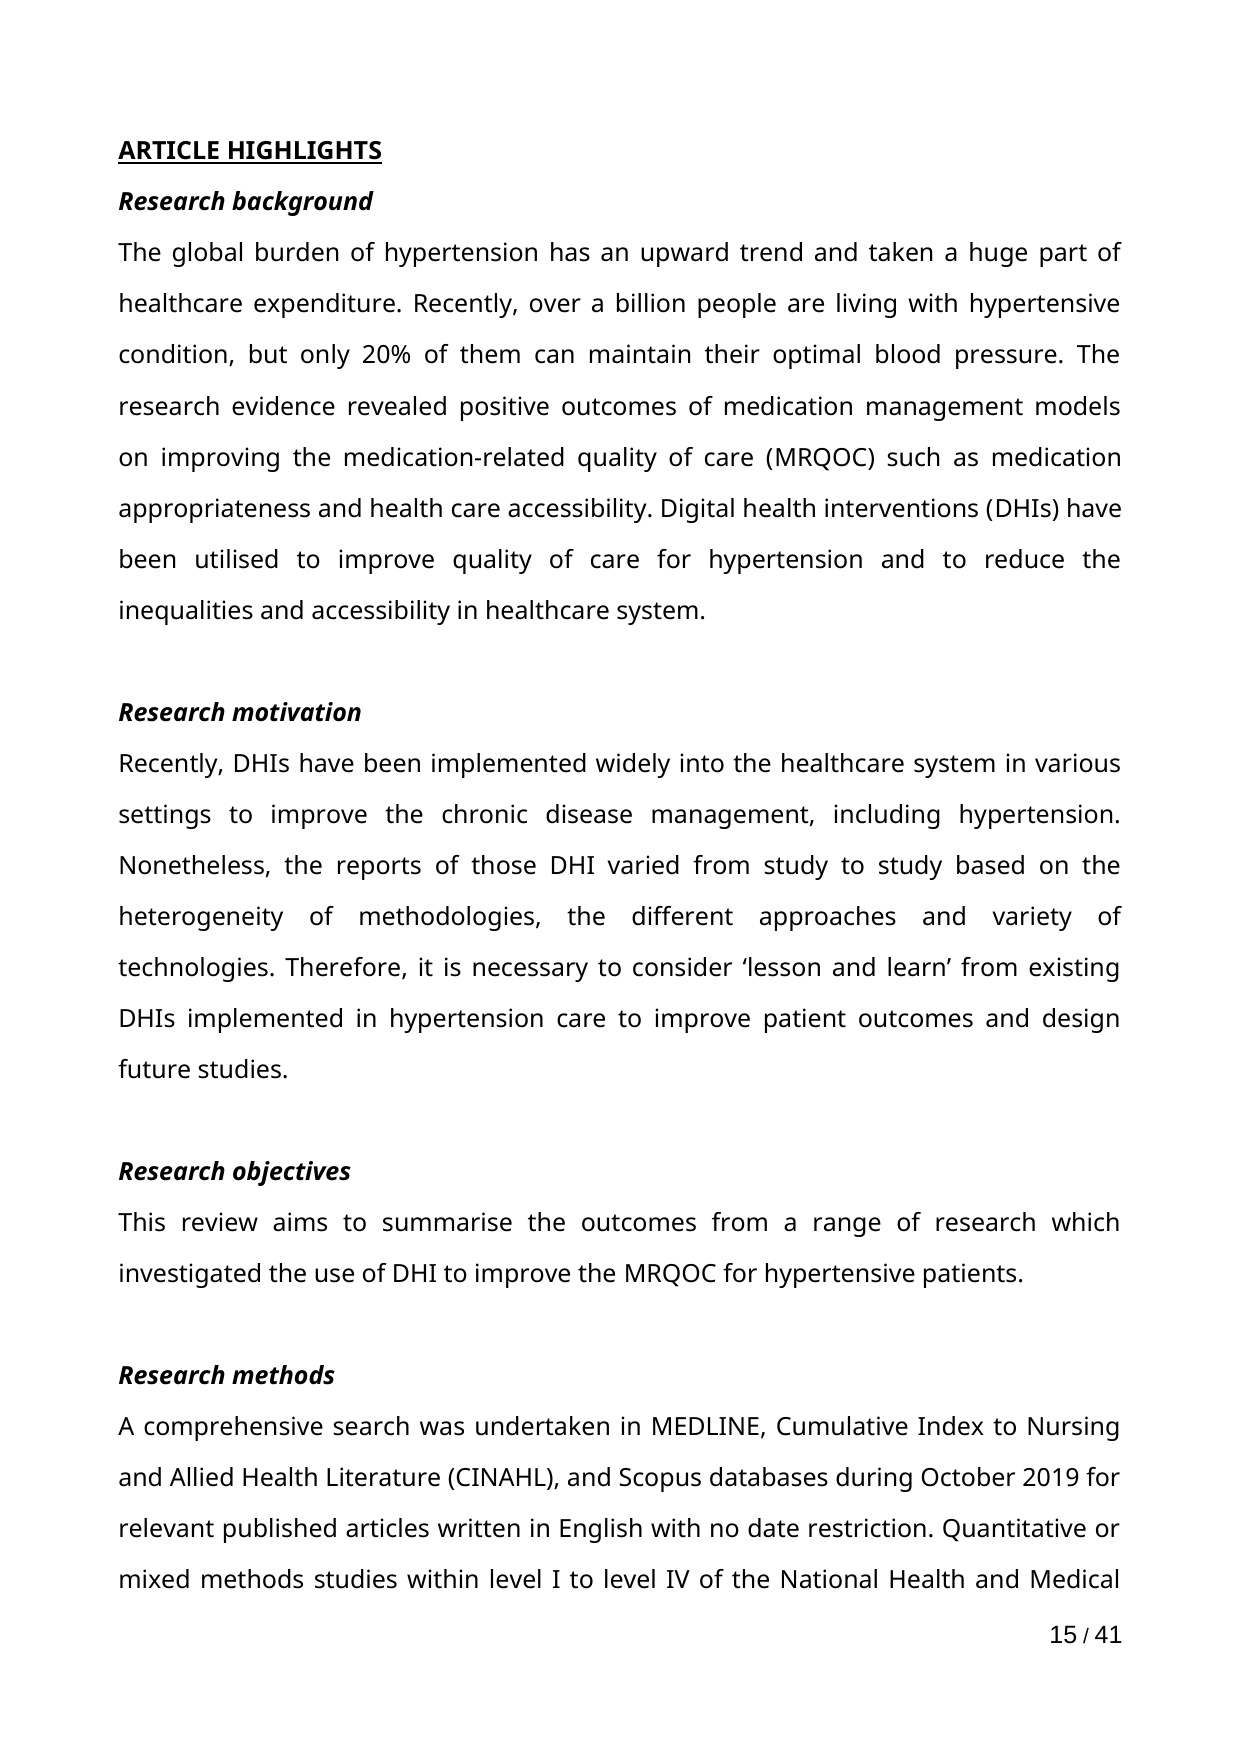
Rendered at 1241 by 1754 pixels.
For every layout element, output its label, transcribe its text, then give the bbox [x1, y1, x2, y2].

text ARTICLE HIGHLIGHTS [118, 133, 1122, 167]
text Research motivation [118, 694, 1122, 728]
text This review aims to summarise the outcomes from a range of research which investigated the use of DHI to improve the MRQOC for hypertensive patients. [118, 1205, 1122, 1290]
text The global burden of hypertension has an upward trend and taken a huge part of healthcare expenditure. Recently, over a billion people are living with hypertensive condition, but only 20% of them can maintain their optimal blood pressure. The research evidence revealed positive outcomes of medication management models on improving the medication-related quality of care (MRQOC) such as medication appropriateness and health care accessibility. Digital health interventions (DHIs) have been utilised to improve quality of care for hypertension and to reduce the inequalities and accessibility in healthcare system. [118, 235, 1122, 626]
text Recently, DHIs have been implemented widely into the healthcare system in various settings to improve the chronic disease management, including hypertension. Nonetheless, the reports of those DHI varied from study to study based on the heterogeneity of methodologies, the different approaches and variety of technologies. Therefore, it is necessary to consider ‘lesson and learn’ from existing DHIs implemented in hypertension care to improve patient outcomes and design future studies. [118, 745, 1122, 1086]
text Research methods [118, 1358, 1122, 1392]
text Research objectives [118, 1154, 1122, 1188]
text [118, 1409, 1122, 1596]
text Research background [118, 184, 1122, 218]
